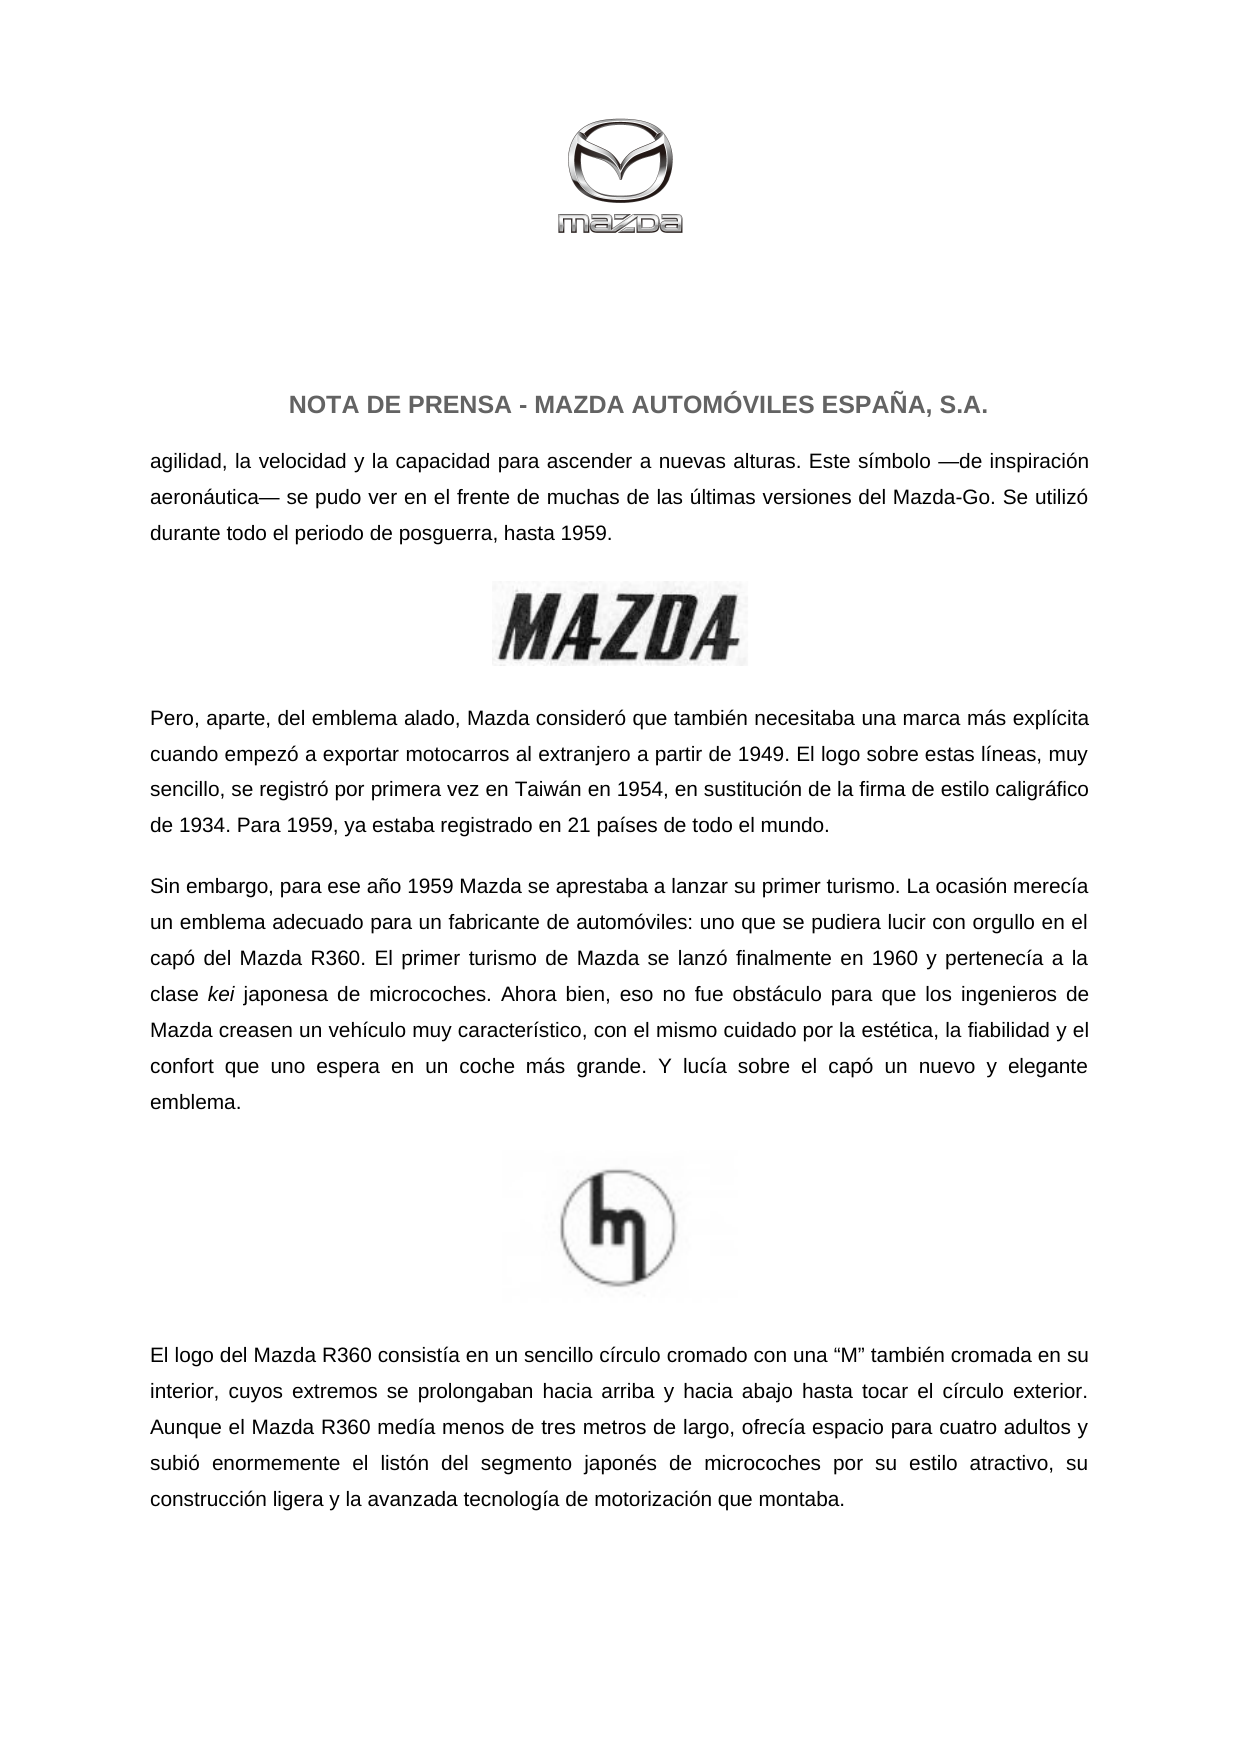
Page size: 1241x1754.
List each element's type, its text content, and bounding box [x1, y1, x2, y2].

text Sin embargo, para ese año 1959 Mazda se aprestaba a lanzar su primer turismo. La ocasión merecía un emblema adecuado para un fabricante de automóviles: uno que se pudiera lucir con orgullo en el capó del Mazda R360. El primer turismo de Mazda se lanzó finalmente en 1960 y pertenecía a la clase kei japonesa de microcoches. Ahora bien, eso no fue obstáculo para que los ingenieros de Mazda creasen un vehículo muy característico, con el mismo cuidado por la estética, la fiabilidad y el confort que uno espera en un coche más grande. Y lucía sobre el capó un nuevo y elegante emblema. [150, 874, 1090, 1114]
picture [492, 581, 749, 666]
picture [502, 1150, 739, 1303]
text Pero, aparte, del emblema alado, Mazda consideró que también necesitaba una marca más explícita cuando empezó a exportar motocarros al extranjero a partir de 1949. El logo sobre estas líneas, muy sencillo, se registró por primera vez en Taiwán en 1954, en sustitución de la firma de estilo caligráfico de 1934. Para 1959, ya estaba registrado en 21 países de todo el mundo. [150, 705, 1090, 837]
text El logo del Mazda R360 consistía en un sencillo círculo cromado con una “M” también cromada en su interior, cuyos extremos se prolongaban hacia arriba y hacia abajo hasta tocar el círculo exterior. Aunque el Mazda R360 medía menos de tres metros de largo, ofrecía espacio para cuatro adultos y subió enormemente el listón del segmento japonés de microcoches por su estilo atractivo, su construcción ligera y la avanzada tecnología de motorización que montaba. [150, 1343, 1090, 1511]
picture [0, 0, 1241, 356]
